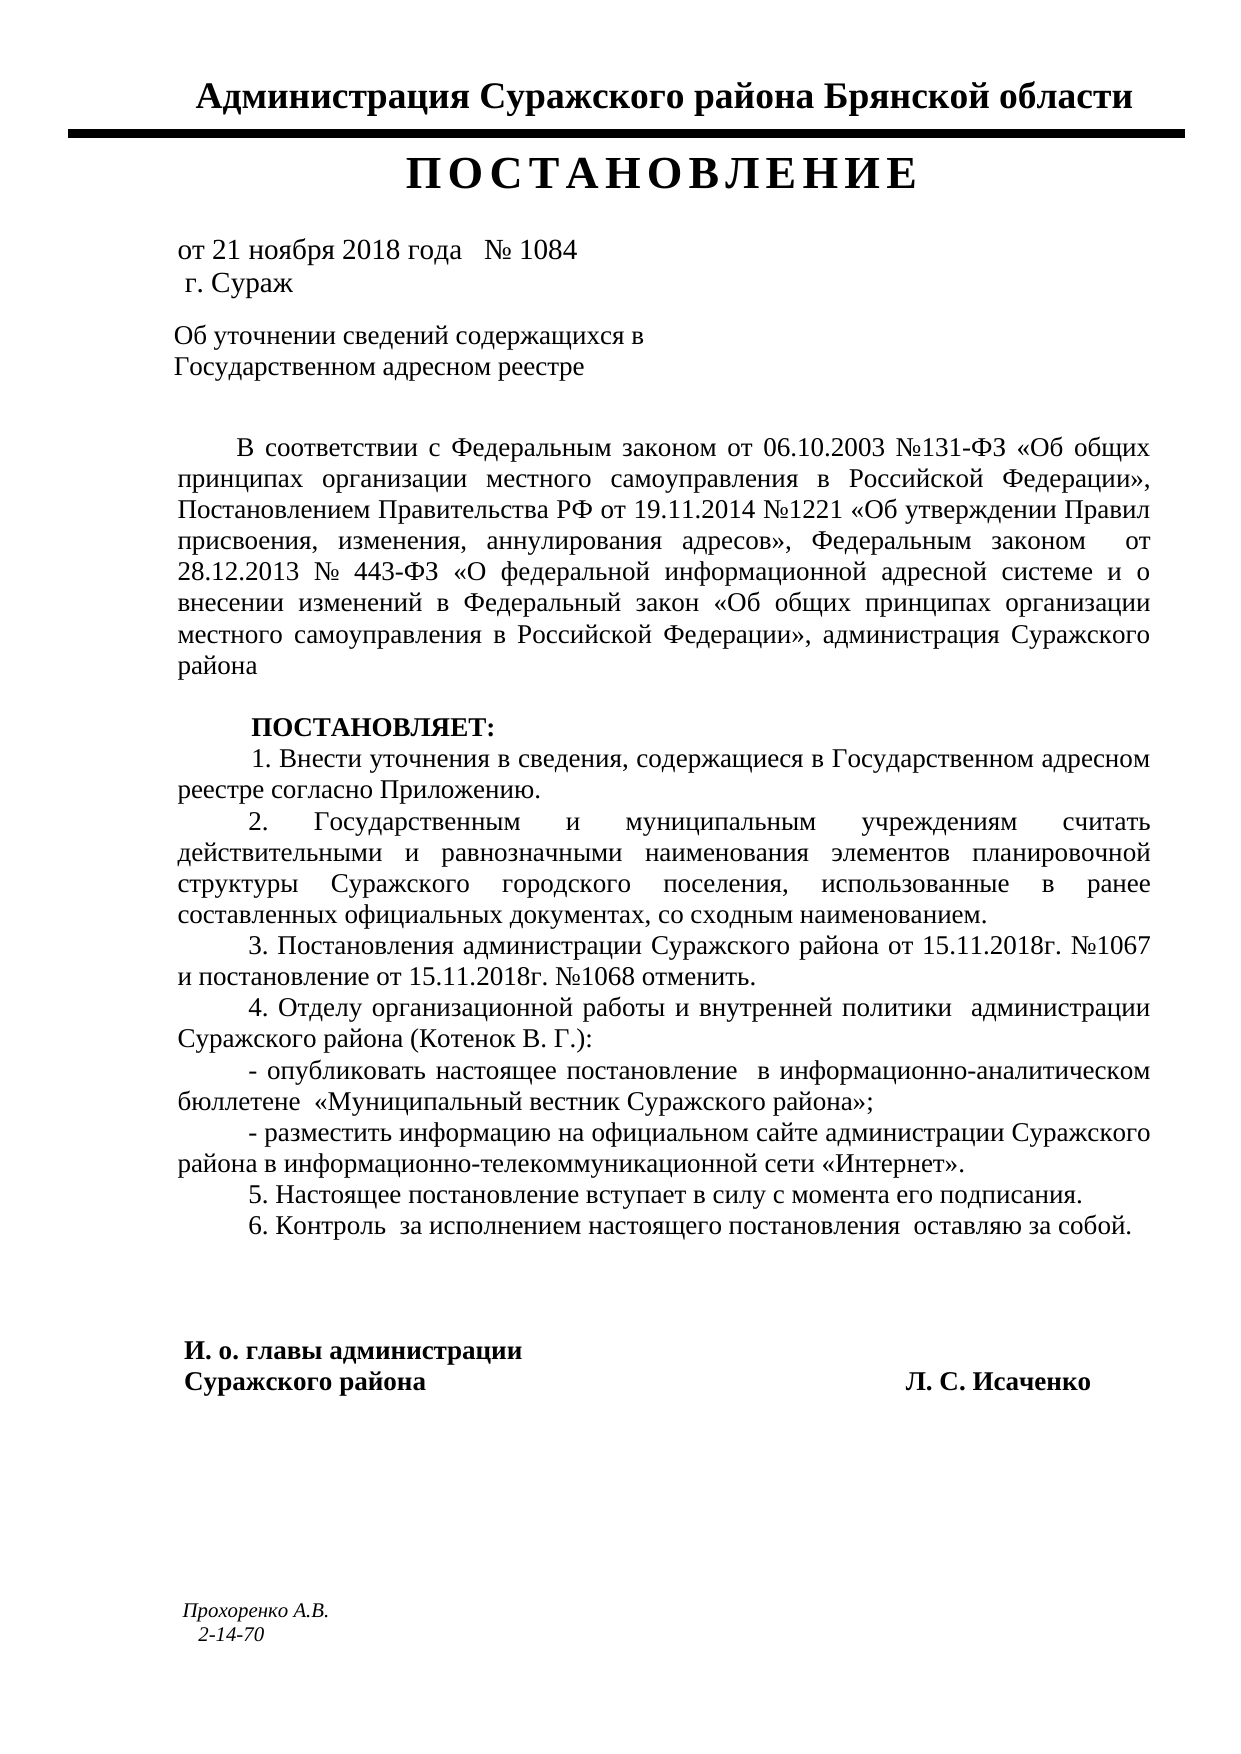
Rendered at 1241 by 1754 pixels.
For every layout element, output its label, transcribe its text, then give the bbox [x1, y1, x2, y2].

text Администрация Суражского района Брянской области [177, 74, 1152, 117]
text 4. Отделу организационной работы и внутренней политики администрации Суражского района (Котенок В. Г.): [177, 991, 1152, 1054]
text Прохоренко А.В. [177, 1598, 1152, 1622]
text 1. Внести уточнения в сведения, содержащиеся в Государственном адресном реестре согласно Приложению. [177, 742, 1152, 804]
text 6. Контроль за исполнением настоящего постановления оставляю за собой. [177, 1209, 1152, 1241]
text - опубликовать настоящее постановление в информационно-аналитическом бюллетене «Муниципальный вестник Суражского района»; [177, 1054, 1152, 1116]
text 3. Постановления администрации Суражского района от 15.11.2018г. №1067 и постановление от 15.11.2018г. №1068 отменить. [177, 929, 1152, 991]
text г. Сураж [177, 266, 1152, 299]
text 5. Настоящее постановление вступает в силу с момента его подписания. [177, 1178, 1152, 1209]
text В соответствии с Федеральным законом от 06.10.2003 №131-ФЗ «Об общих принципах организации местного самоуправления в Российской Федерации», Постановлением Правительства РФ от 19.11.2014 №1221 «Об утверждении Правил присвоения, изменения, аннулирования адресов», Федеральным законом от 28.12.2013 № 443-ФЗ «О федеральной информационной адресной системе и о внесении изменений в Федеральный закон «Об общих принципах организации местного самоуправления в Российской Федерации», администрация Суражского района [177, 431, 1152, 680]
text И. о. главы администрации [177, 1334, 1152, 1365]
text 2. Государственным и муниципальным учреждениям считать действительными и равнозначными наименования элементов планировочной структуры Суражского городского поселения, использованные в ранее составленных официальных документах, со сходным наименованием. [177, 804, 1152, 929]
text от 21 ноября 2018 года № 1084 [177, 232, 1152, 266]
text Суражского района Л. С. Исаченко [177, 1365, 1152, 1396]
text - разместить информацию на официальном сайте администрации Суражского района в информационно-телекоммуникационной сети «Интернет». [177, 1116, 1152, 1178]
text ПОСТАНОВЛЕНИЕ [177, 146, 1152, 198]
text ПОСТАНОВЛЯЕТ: [177, 711, 1152, 742]
text 2-14-70 [177, 1622, 1152, 1646]
